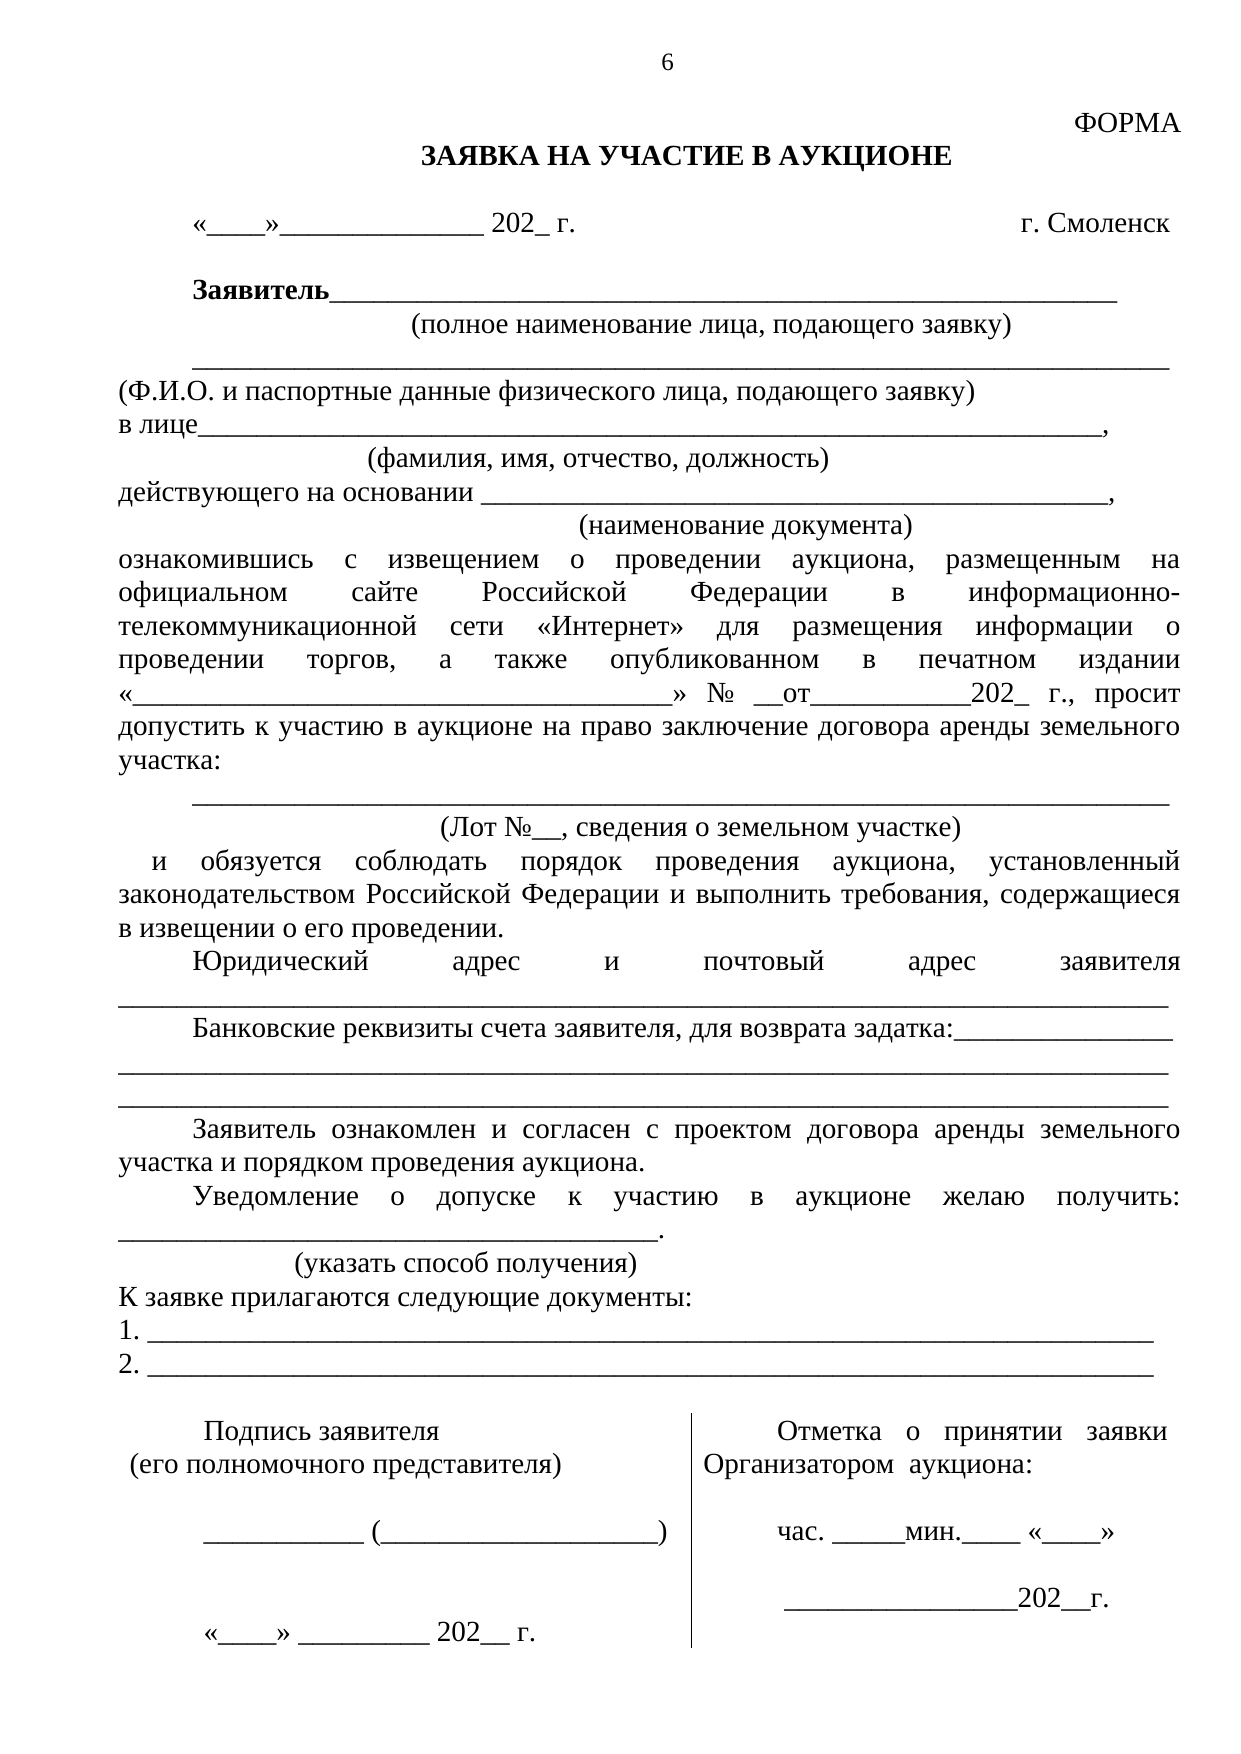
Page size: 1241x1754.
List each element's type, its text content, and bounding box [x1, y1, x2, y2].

text (наименование документа) [118, 507, 1181, 541]
text ________________________________________________________________________ [118, 1044, 1181, 1077]
text ___________________________________________________________________ (Ф.И.О. и паспортные данные физического лица, подающего заявку) [118, 339, 1181, 407]
text 1. _____________________________________________________________________ [118, 1312, 1172, 1346]
text Заявитель ознакомлен и согласен с проектом договора аренды земельного участка и порядком проведения аукциона. [118, 1111, 1181, 1178]
text «____»______________ 202_ г. г. Смоленск [118, 205, 1181, 239]
text ________________________________________________________________________ [118, 1077, 1181, 1111]
text (Лот №__, сведения о земельном участке) [118, 809, 1181, 843]
text (указать способ получения) [118, 1245, 1181, 1279]
text действующего на основании ___________________________________________, [118, 474, 1181, 507]
text К заявке прилагаются следующие документы: [118, 1279, 1172, 1312]
text ФОРМА [118, 105, 1181, 138]
text Заявитель______________________________________________________ [118, 272, 1181, 306]
text Банковские реквизиты счета заявителя, для возврата задатка:_______________ [118, 1010, 1181, 1044]
text (полное наименование лица, подающего заявку) [118, 306, 1181, 339]
text Юридический адрес и почтовый адрес заявителя ________________________________________________________________________ [118, 943, 1181, 1010]
text ознакомившись с извещением о проведении аукциона, размещенным на официальном сайте Российской Федерации в информационно-телекоммуникационной сети «Интернет» для размещения информации о проведении торгов, а также опубликованном в печатном издании «_____________________________________» № __от___________202_ г., просит допустить к участию в аукционе на право заключение договора аренды земельного участка: [118, 541, 1181, 776]
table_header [692, 1413, 1179, 1648]
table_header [118, 1413, 691, 1648]
text ЗАЯВКА НА УЧАСТИЕ В АУКЦИОНЕ [118, 138, 1181, 172]
text (фамилия, имя, отчество, должность) [118, 440, 1181, 474]
text и обязуется соблюдать порядок проведения аукциона, установленный законодательством Российской Федерации и выполнить требования, содержащиеся в извещении о его проведении. [118, 843, 1181, 943]
text в лице______________________________________________________________, [118, 407, 1181, 440]
text 2. _____________________________________________________________________ [118, 1346, 1172, 1379]
text Уведомление о допуске к участию в аукционе желаю получить: _____________________________________. [118, 1178, 1181, 1245]
text ___________________________________________________________________ [118, 776, 1181, 809]
